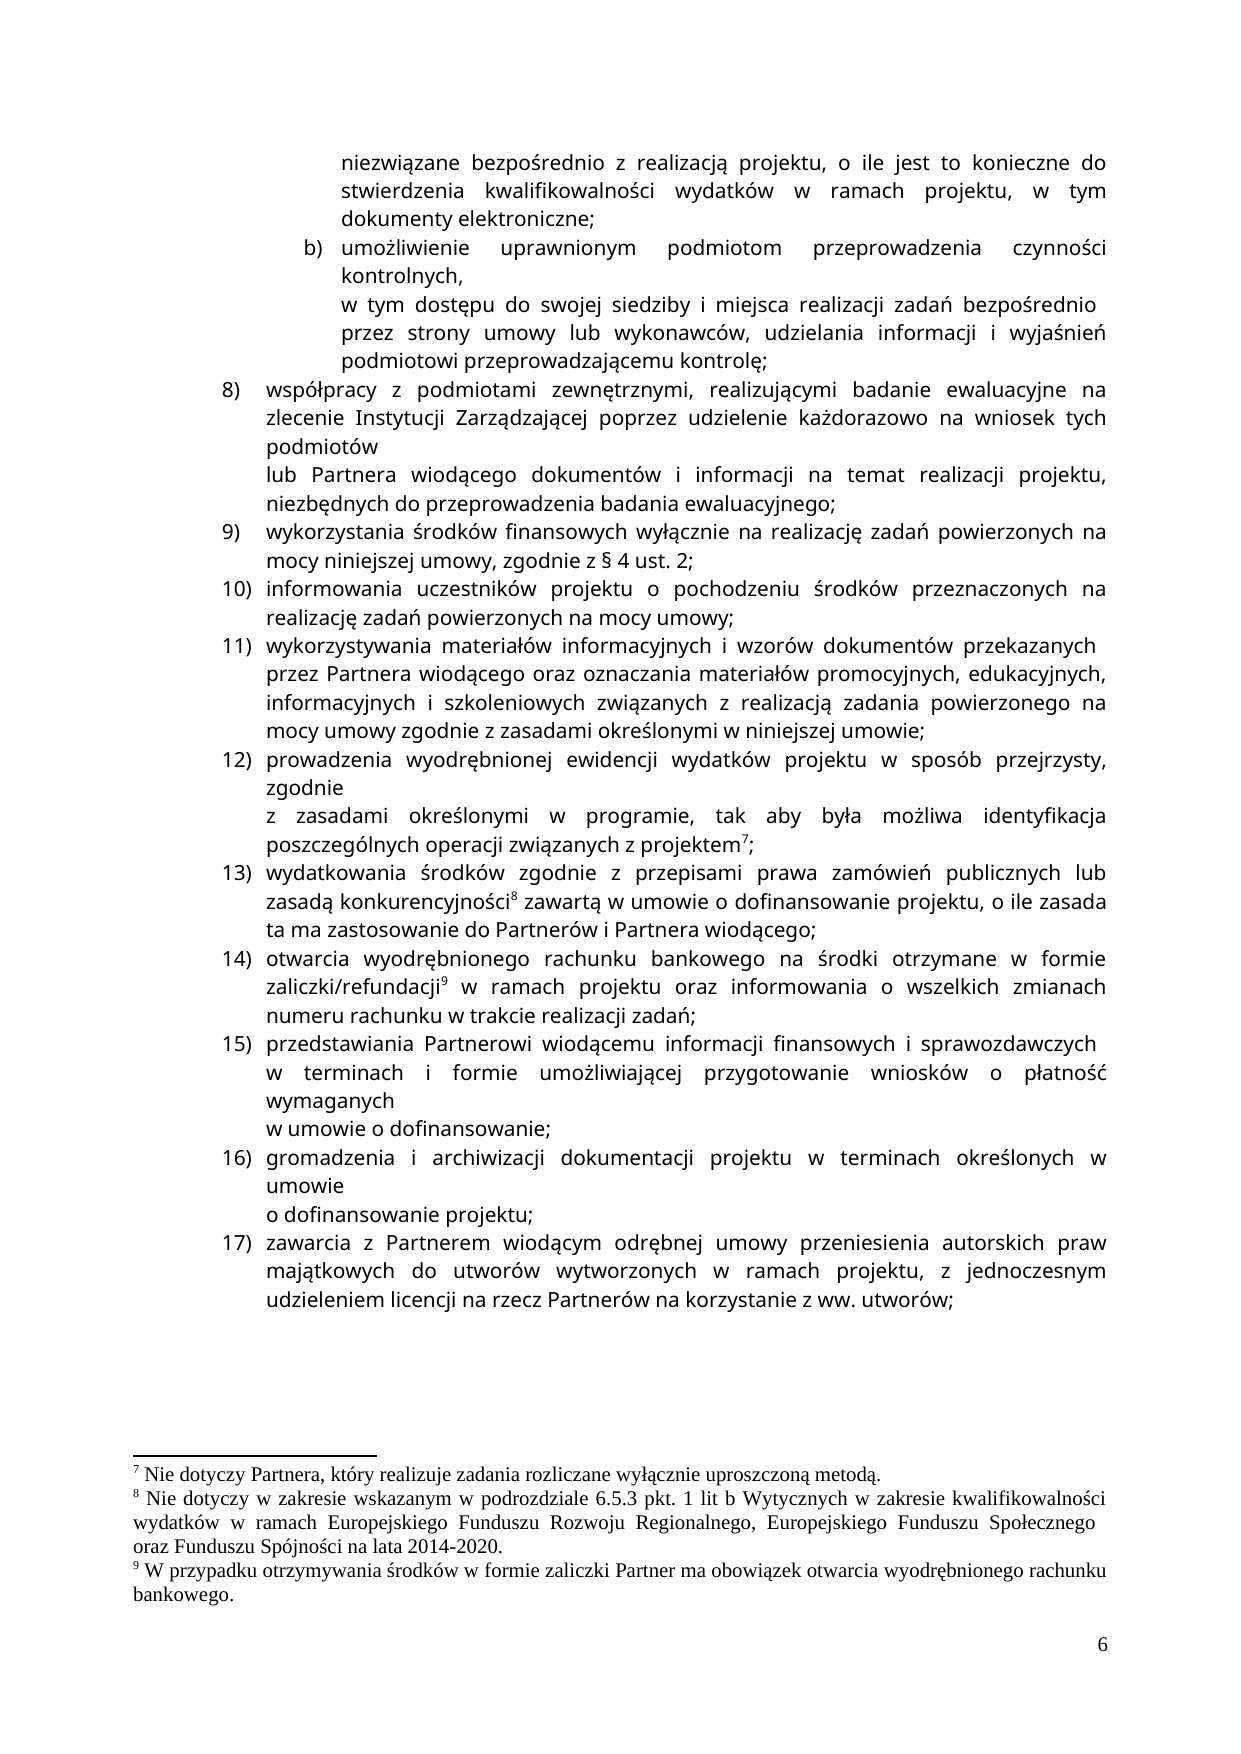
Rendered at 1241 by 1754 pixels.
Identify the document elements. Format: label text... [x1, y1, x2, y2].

list przedstawiania Partnerowi wiodącemu informacji finansowych i sprawozdawczych w terminach i formie umożliwiającej przygotowanie wniosków o płatność wymaganych w umowie o dofinansowanie; [222, 1029, 1107, 1143]
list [303, 148, 1107, 233]
list zawarcia z Partnerem wiodącym odrębnej umowy przeniesienia autorskich praw majątkowych do utworów wytworzonych w ramach projektu, z jednoczesnym udzieleniem licencji na rzecz Partnerów na korzystanie z ww. utworów; [222, 1228, 1107, 1313]
list wydatkowania środków zgodnie z przepisami prawa zamówień publicznych lub zasadą konkurencyjności zawartą w umowie o dofinansowanie projektu, o ile zasada ta ma zastosowanie do Partnerów i Partnera wiodącego; [222, 858, 1107, 944]
list gromadzenia i archiwizacji dokumentacji projektu w terminach określonych w umowie o dofinansowanie projektu; [222, 1143, 1107, 1228]
list informowania uczestników projektu o pochodzeniu środków przeznaczonych na realizację zadań powierzonych na mocy umowy; [222, 574, 1107, 631]
list umożliwienie uprawnionym podmiotom przeprowadzenia czynności kontrolnych, w tym dostępu do swojej siedziby i miejsca realizacji zadań bezpośrednio przez strony umowy lub wykonawców, udzielania informacji i wyjaśnień podmiotowi przeprowadzającemu kontrolę; [303, 233, 1107, 375]
list otwarcia wyodrębnionego rachunku bankowego na środki otrzymane w formie zaliczki/refundacji w ramach projektu oraz informowania o wszelkich zmianach numeru rachunku w trakcie realizacji zadań; [222, 944, 1107, 1029]
list wykorzystywania materiałów informacyjnych i wzorów dokumentów przekazanych przez Partnera wiodącego oraz oznaczania materiałów promocyjnych, edukacyjnych, informacyjnych i szkoleniowych związanych z realizacją zadania powierzonego na mocy umowy zgodnie z zasadami określonymi w niniejszej umowie; [222, 631, 1107, 745]
list współpracy z podmiotami zewnętrznymi, realizującymi badanie ewaluacyjne na zlecenie Instytucji Zarządzającej poprzez udzielenie każdorazowo na wniosek tych podmiotów lub Partnera wiodącego dokumentów i informacji na temat realizacji projektu, niezbędnych do przeprowadzenia badania ewaluacyjnego; [222, 375, 1107, 517]
list wykorzystania środków finansowych wyłącznie na realizację zadań powierzonych na mocy niniejszej umowy, zgodnie z § 4 ust. 2; [222, 517, 1107, 574]
list prowadzenia wyodrębnionej ewidencji wydatków projektu w sposób przejrzysty, zgodnie z zasadami określonymi w programie, tak aby była możliwa identyfikacja poszczególnych operacji związanych z projektem; [222, 745, 1107, 858]
